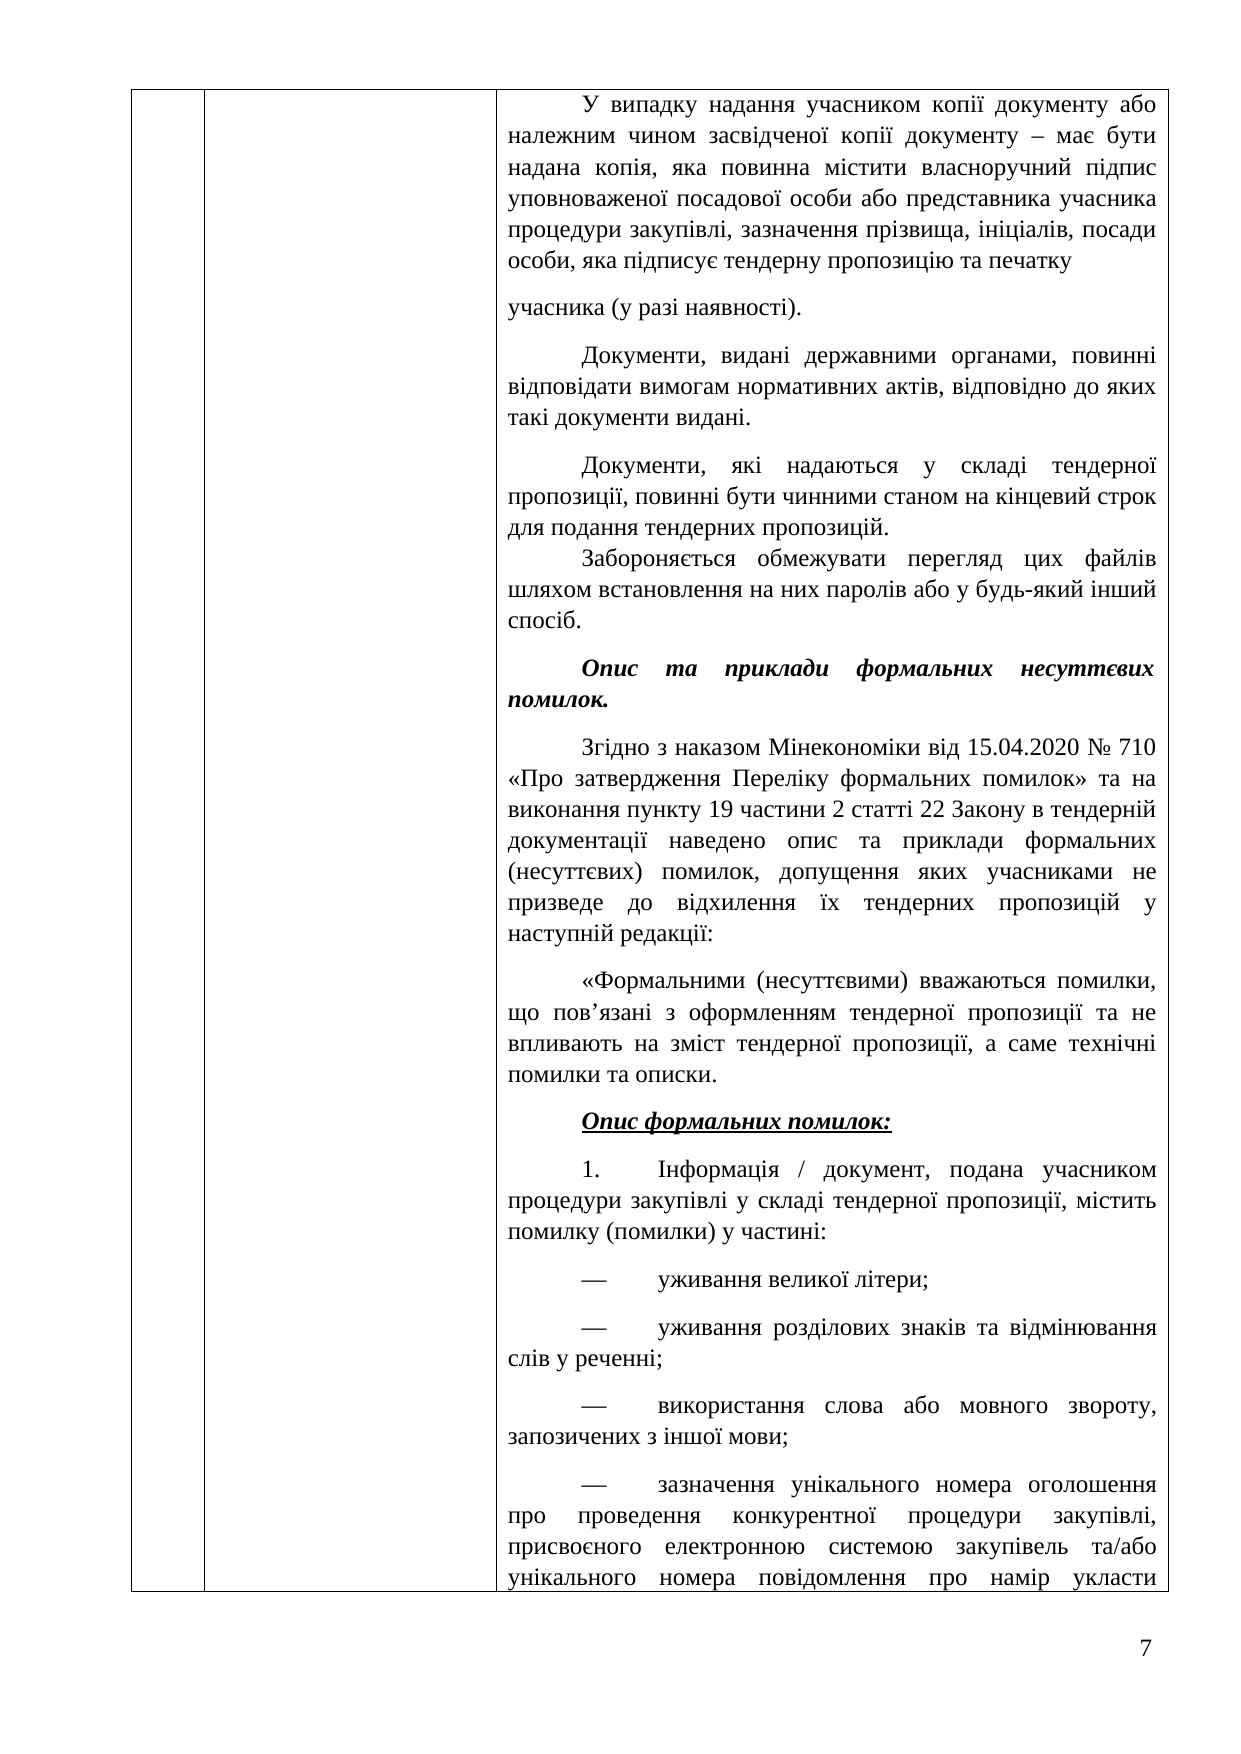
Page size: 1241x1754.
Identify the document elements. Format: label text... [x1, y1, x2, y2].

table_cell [497, 90, 1168, 1591]
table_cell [205, 90, 496, 1591]
table_cell 1 [132, 90, 204, 1591]
